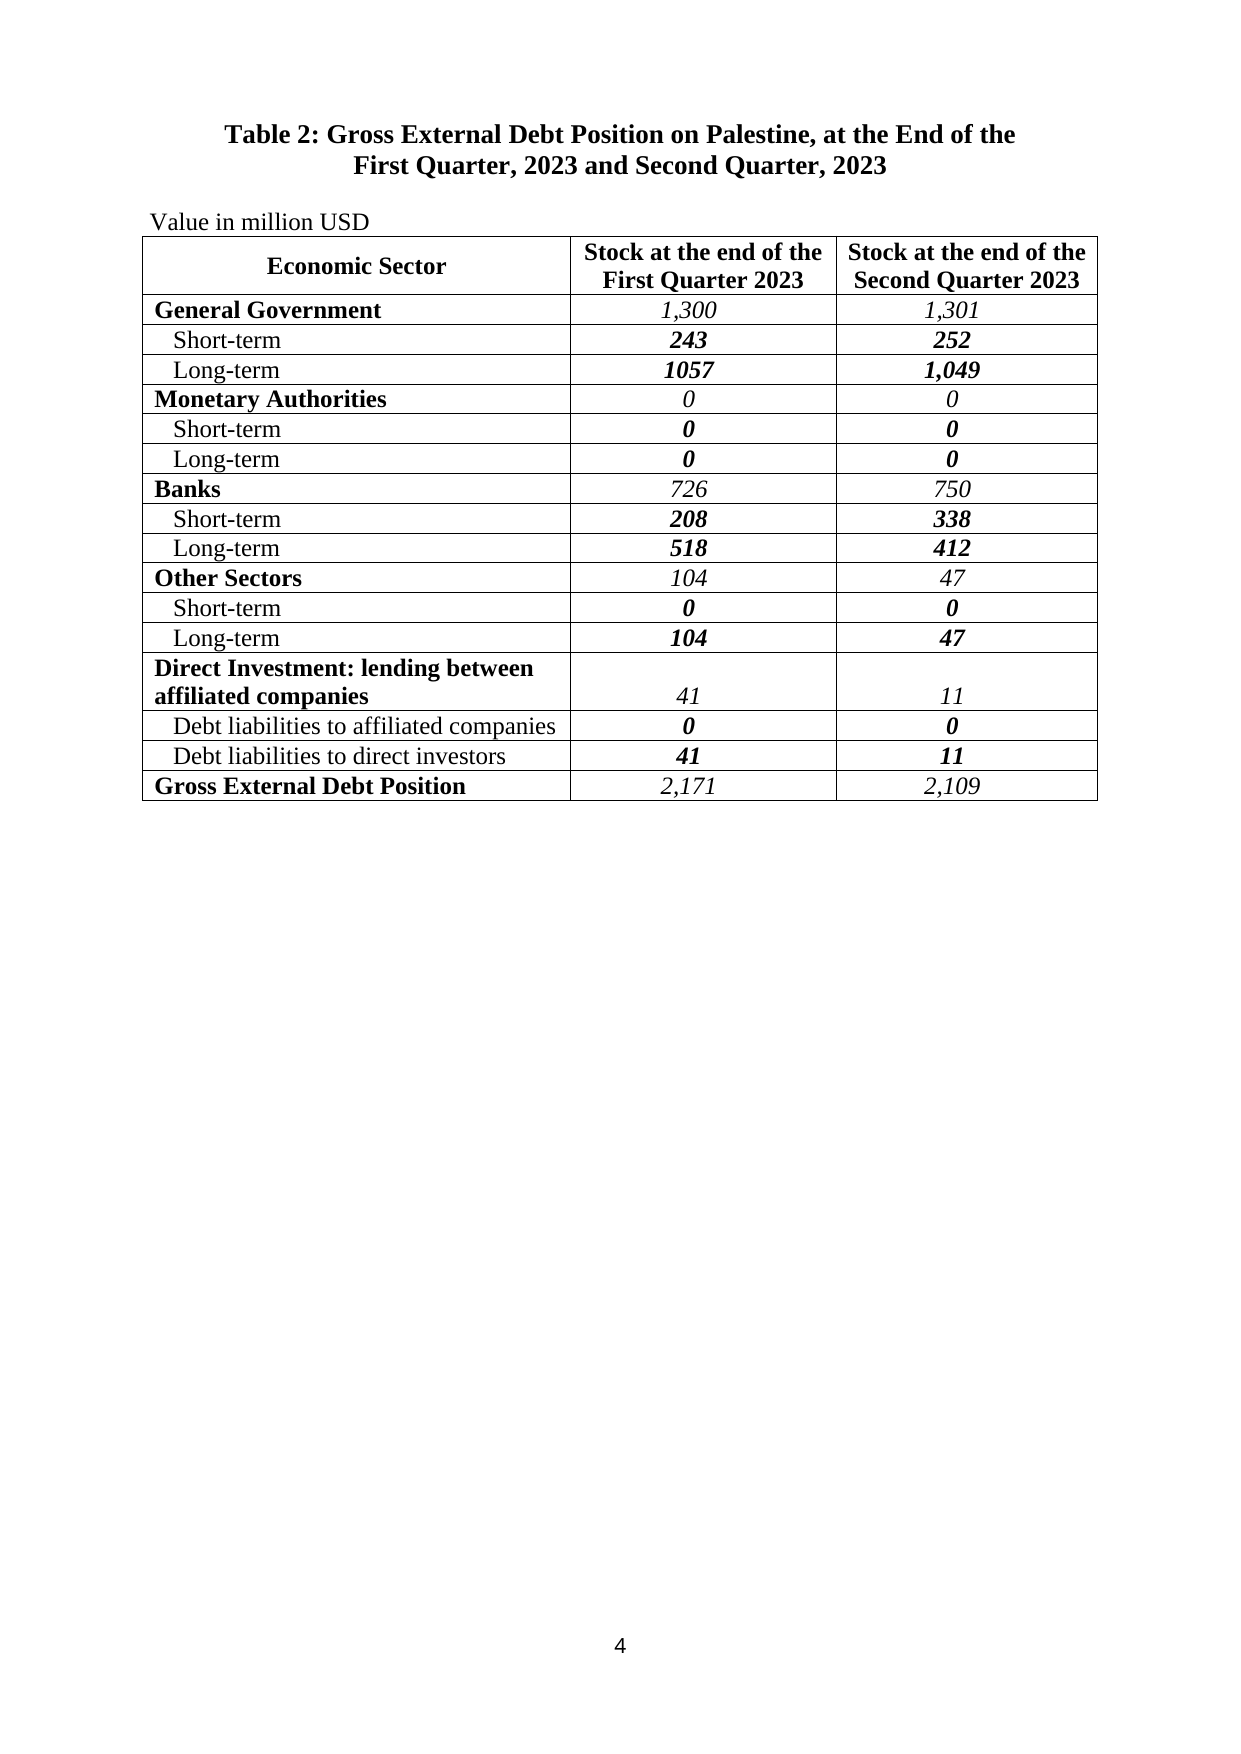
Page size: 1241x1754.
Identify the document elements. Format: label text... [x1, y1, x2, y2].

table_cell 0 [837, 414, 1097, 443]
table_cell 0 [837, 385, 1097, 413]
table_cell 750 [837, 474, 1097, 503]
table_header Economic Sector [143, 237, 570, 294]
table_cell Debt liabilities to direct investors [143, 741, 570, 770]
table_cell 0 [571, 414, 836, 443]
table_header Stock at the end of the First Quarter 2023 [571, 237, 836, 294]
table_cell 252 [837, 325, 1097, 354]
table_cell 2,171 [571, 771, 836, 799]
table_cell 104 [571, 563, 836, 592]
table_cell 104 [571, 623, 836, 652]
text First Quarter, 2023 and Second Quarter, 2023 [118, 149, 1122, 180]
table_cell 11 [837, 741, 1097, 770]
table_cell Long-term [143, 444, 570, 473]
table_cell 0 [571, 444, 836, 473]
table_cell 2,109 [837, 771, 1097, 799]
table_cell Gross External Debt Position [143, 771, 570, 799]
table_cell 1057 [571, 355, 836, 383]
table_cell 1,301 [837, 295, 1097, 324]
table_cell 0 [571, 385, 836, 413]
table_cell Long-term [143, 623, 570, 652]
table_cell Long-term [143, 534, 570, 562]
table_cell Monetary Authorities [143, 385, 570, 413]
table_cell 0 [571, 711, 836, 740]
table_cell 0 [837, 444, 1097, 473]
table_cell 0 [837, 711, 1097, 740]
text Table 2: Gross External Debt Position on Palestine, at the End of the [118, 118, 1122, 149]
table_cell 0 [571, 593, 836, 622]
table_cell Debt liabilities to affiliated companies [143, 711, 570, 740]
table_cell 1,049 [837, 355, 1097, 383]
table_cell 243 [571, 325, 836, 354]
table_header Stock at the end of the Second Quarter 2023 [837, 237, 1097, 294]
table_cell 47 [837, 623, 1097, 652]
text Value in million USD [88, 207, 709, 236]
table_cell Short-term [143, 593, 570, 622]
table_cell 47 [837, 563, 1097, 592]
table_cell 41 [571, 653, 836, 710]
table_cell Short-term [143, 504, 570, 532]
table_cell Direct Investment: lending between affiliated companies [143, 653, 570, 710]
table_cell 0 [837, 593, 1097, 622]
table_cell Short-term [143, 414, 570, 443]
table_cell 1,300 [571, 295, 836, 324]
table_cell 726 [571, 474, 836, 503]
table_cell 208 [571, 504, 836, 532]
table_cell Other Sectors [143, 563, 570, 592]
table_cell Short-term [143, 325, 570, 354]
table_cell 11 [837, 653, 1097, 710]
table_cell 412 [837, 534, 1097, 562]
table_cell Long-term [143, 355, 570, 383]
table_cell 338 [837, 504, 1097, 532]
table_cell 518 [571, 534, 836, 562]
table_cell General Government [143, 295, 570, 324]
table_cell 41 [571, 741, 836, 770]
table_cell Banks [143, 474, 570, 503]
